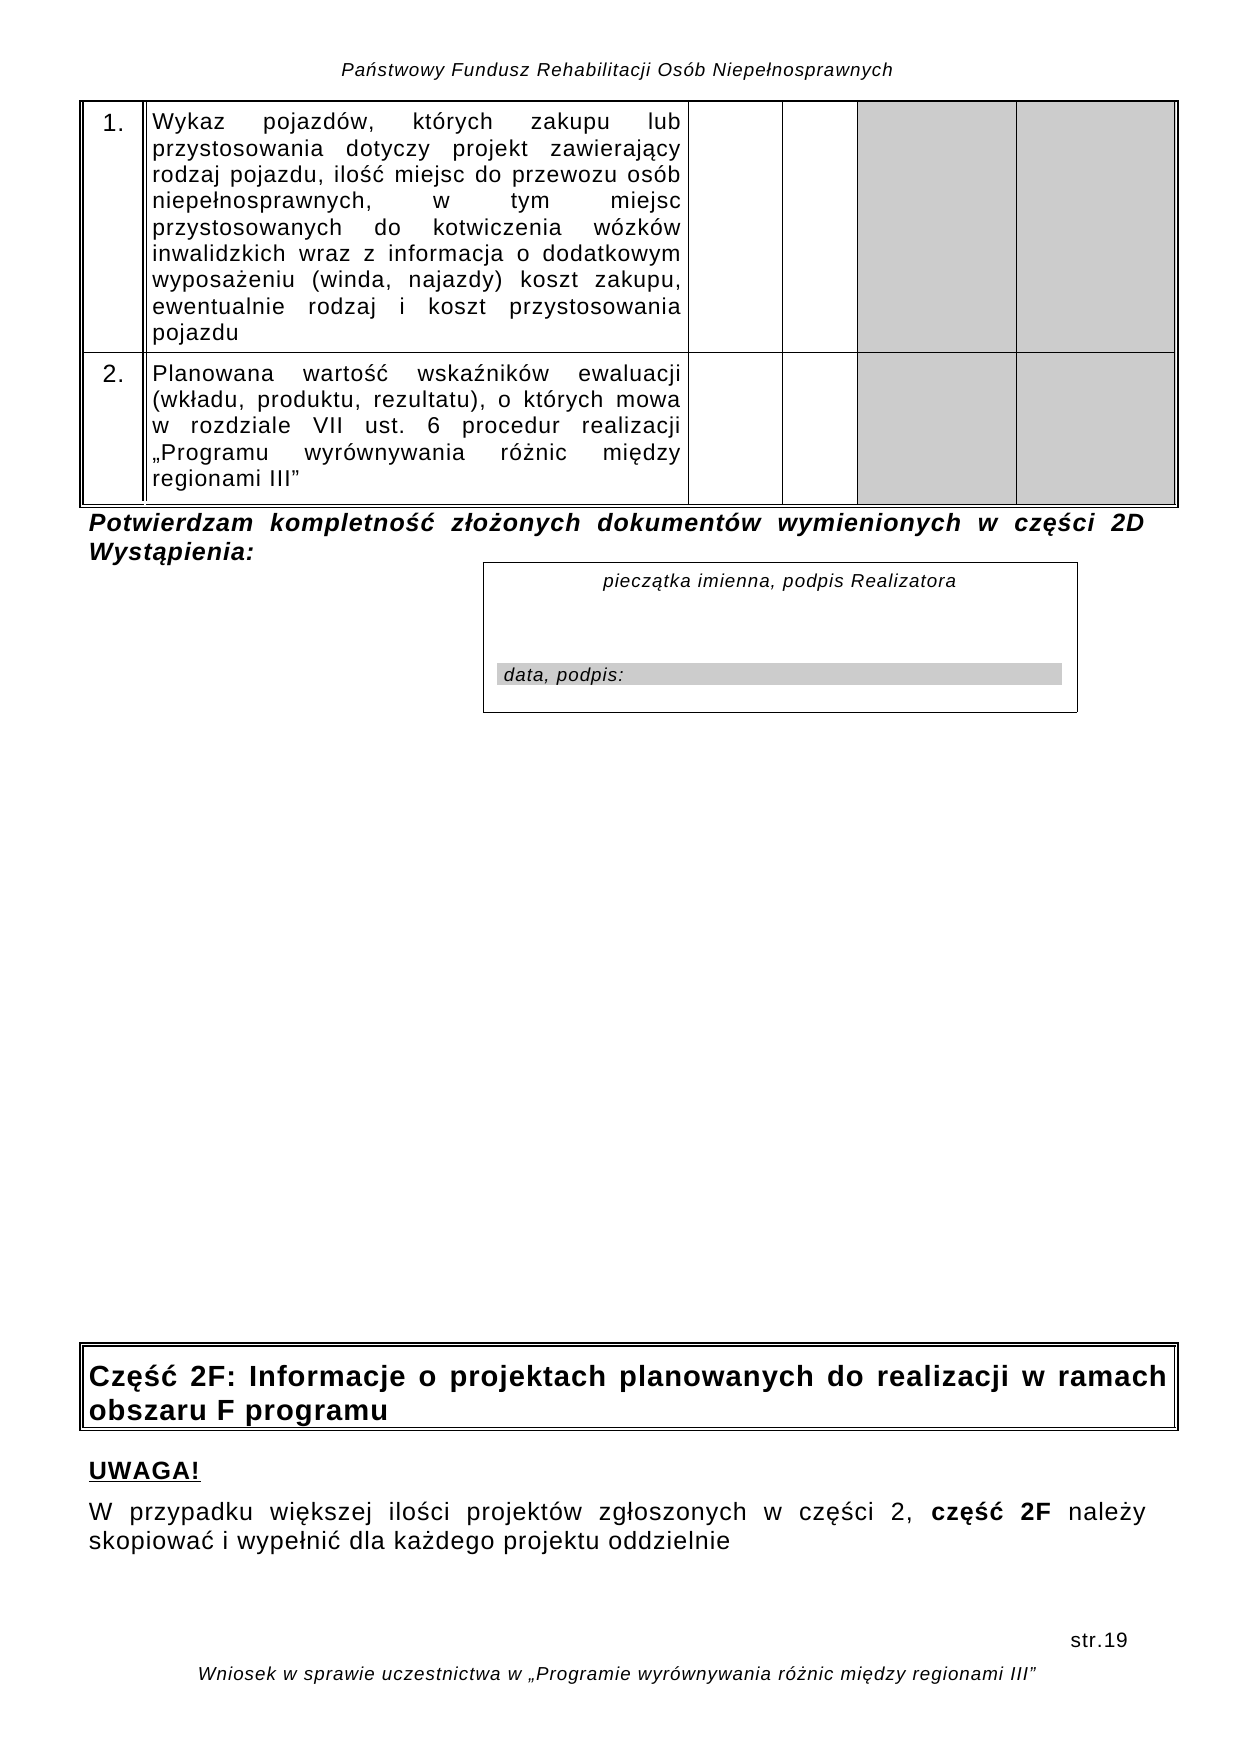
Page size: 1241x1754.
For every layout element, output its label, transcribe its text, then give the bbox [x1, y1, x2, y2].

table_cell [858, 353, 1016, 504]
table_cell [689, 353, 782, 504]
table_cell [1017, 102, 1174, 352]
table_cell [689, 102, 782, 352]
table_header Część 2F: Informacje o projektach planowanych do realizacji w ramach obszaru F programu [84, 1347, 1174, 1426]
text W przypadku większej ilości projektów zgłoszonych w części 2, część 2F należy skopiować i wypełnić dla każdego projektu oddzielnie [89, 1497, 1146, 1555]
text UWAGA! [89, 1456, 1146, 1485]
table_cell Planowana wartość wskaźników ewaluacji (wkładu, produktu, rezultatu), o których mowa w rozdziale VII ust. 6 procedur realizacji „Programu wyrównywania różnic między regionami III” [145, 353, 688, 504]
table_cell Wykaz pojazdów, których zakupu lub przystosowania dotyczy projekt zawierający rodzaj pojazdu, ilość miejsc do przewozu osób niepełnosprawnych, w tym miejsc przystosowanych do kotwiczenia wózków inwalidzkich wraz z informacja o dodatkowym wyposażeniu (winda, najazdy) koszt zakupu, ewentualnie rodzaj i koszt przystosowania pojazdu [147, 102, 688, 352]
table_cell [858, 102, 1016, 352]
table_cell [783, 353, 857, 504]
table_cell [1017, 353, 1174, 504]
text Potwierdzam kompletność złożonych dokumentów wymienionych w części 2D Wystąpienia: [89, 508, 1146, 566]
table_cell 1. [84, 102, 142, 352]
table_cell [783, 102, 857, 352]
table_cell 2. [84, 353, 145, 504]
